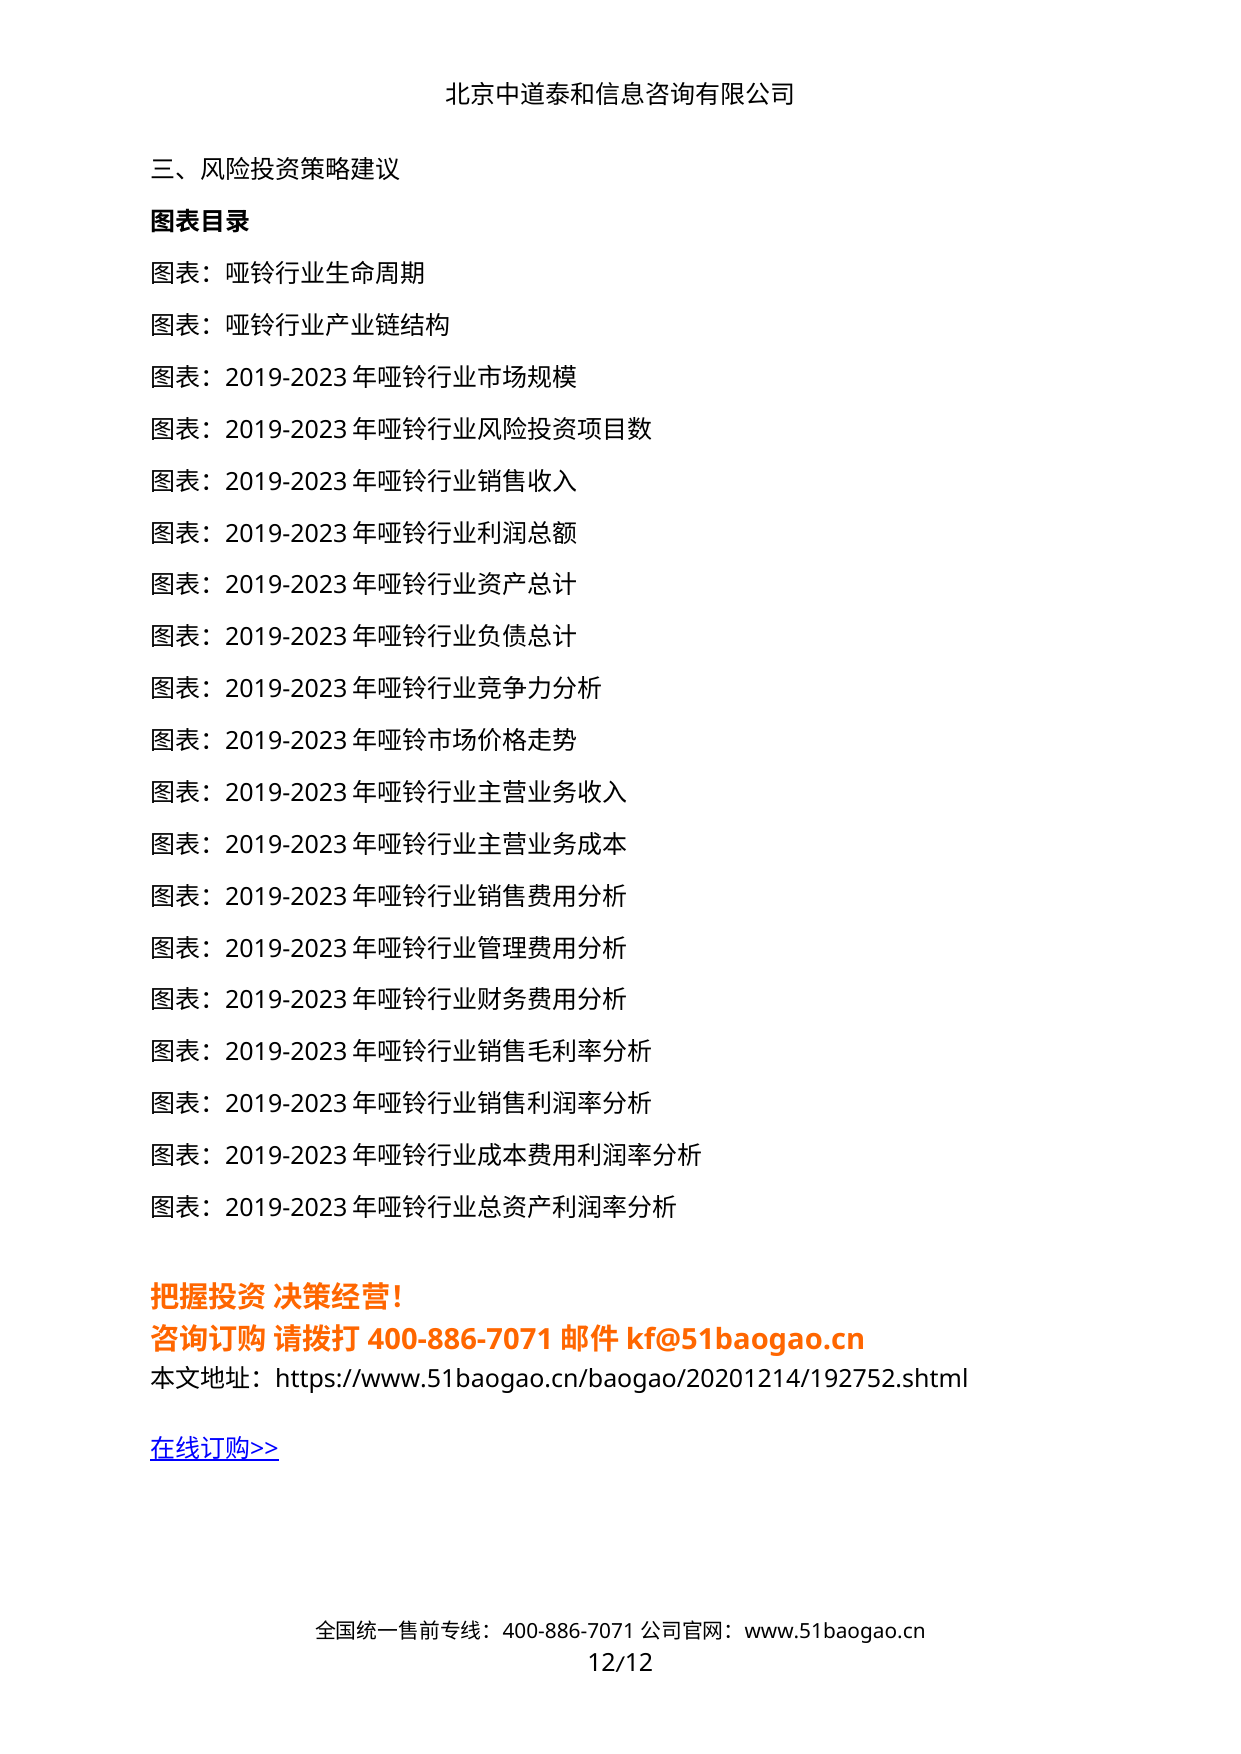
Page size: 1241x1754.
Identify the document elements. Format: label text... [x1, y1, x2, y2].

text 图表：2019-2023年哑铃行业成本费用利润率分析 [150, 1136, 1090, 1172]
text 图表：2019-2023年哑铃行业竞争力分析 [150, 669, 1090, 705]
text 图表：2019-2023年哑铃行业销售利润率分析 [150, 1084, 1090, 1120]
text 图表：2019-2023年哑铃行业销售毛利率分析 [150, 1032, 1090, 1068]
text 图表：2019-2023年哑铃行业主营业务收入 [150, 772, 1090, 809]
text 图表：2019-2023年哑铃行业管理费用分析 [150, 928, 1090, 964]
text 图表：2019-2023年哑铃行业主营业务成本 [150, 824, 1090, 861]
text 图表：2019-2023年哑铃行业销售收入 [150, 461, 1090, 497]
text 图表：2019-2023年哑铃行业财务费用分析 [150, 980, 1090, 1016]
text 三、风险投资策略建议 [150, 150, 1090, 186]
text 图表：2019-2023年哑铃行业市场规模 [150, 357, 1090, 394]
text 图表：哑铃行业生命周期 [150, 254, 1090, 290]
text 在线订购>> [150, 1394, 1090, 1465]
text 图表：2019-2023年哑铃行业总资产利润率分析 [150, 1187, 1090, 1224]
text 图表：哑铃行业产业链结构 [150, 306, 1090, 342]
text 图表：2019-2023年哑铃行业利润总额 [150, 513, 1090, 549]
text 图表目录 [150, 202, 1090, 238]
text 图表：2019-2023年哑铃行业销售费用分析 [150, 876, 1090, 912]
text 图表：2019-2023年哑铃行业负债总计 [150, 617, 1090, 653]
text 图表：2019-2023年哑铃市场价格走势 [150, 721, 1090, 757]
text 图表：2019-2023年哑铃行业资产总计 [150, 565, 1090, 601]
text 图表：2019-2023年哑铃行业风险投资项目数 [150, 409, 1090, 446]
text 把握投资 决策经营！咨询订购 请拨打 400-886-7071 邮件 kf@51baogao.cn本文地址：https://www.51baogao.cn/baogao/20201214/192752.shtml [150, 1239, 1090, 1394]
